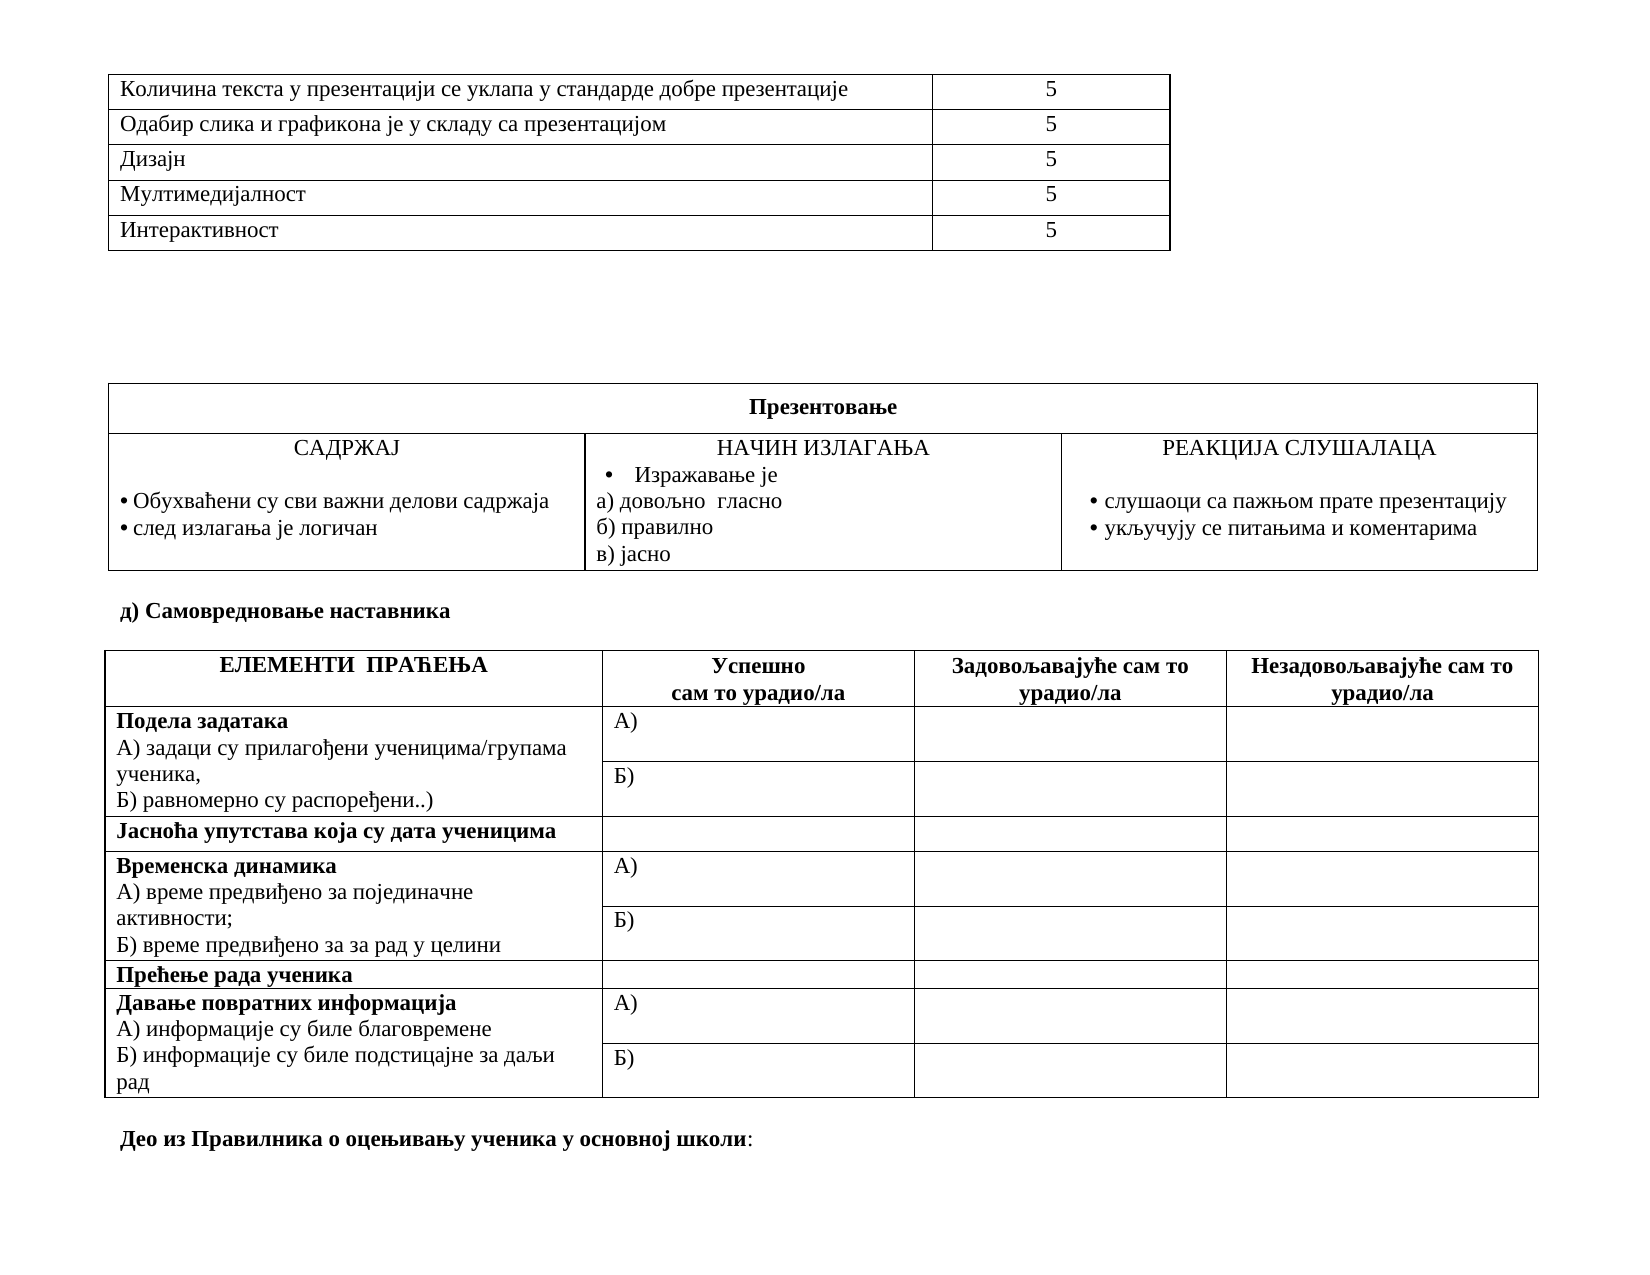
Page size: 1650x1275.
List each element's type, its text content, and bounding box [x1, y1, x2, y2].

table_cell Количина текста у презентацији се уклапа у стандарде добре презентације [109, 75, 932, 109]
table_cell [1227, 1044, 1538, 1097]
table_cell Давање повратних информација А) информације су биле благовремене Б) информације су биле подстицајне за даљи рад [106, 989, 602, 1097]
table_cell Прећење рада ученика [106, 961, 602, 988]
table_header ЕЛЕМЕНТИ ПРАЋЕЊА [106, 651, 602, 706]
table_cell [1227, 762, 1538, 816]
table_cell 5 [933, 75, 1169, 109]
table_cell А) [603, 707, 914, 761]
table_cell [603, 961, 914, 988]
table_cell Б) [603, 907, 914, 960]
text д) Самовредновање наставника [120, 597, 1530, 623]
table_cell [603, 817, 914, 851]
table_header Задовољавајуће сам то урадио/ла [915, 651, 1226, 706]
table_cell [915, 989, 1226, 1042]
table_cell 5 [933, 181, 1169, 215]
table_cell [1227, 707, 1538, 761]
table_cell Мултимедијалност [109, 181, 932, 215]
table_cell А) [603, 989, 914, 1042]
table_cell [915, 961, 1226, 988]
text Део из Правилника о оцењивању ученика у основној школи: [120, 1125, 1530, 1151]
table_cell НАЧИН ИЗЛАГАЊА Изражавање је а) довољно гласно б) правилно в) јасно [586, 434, 1061, 570]
table_cell [915, 852, 1226, 906]
table_cell Подела задатака А) задаци су прилагођени ученицима/групама ученика, Б) равномерно су распоређени..) [106, 707, 602, 816]
table_cell [1227, 817, 1538, 851]
table_cell Одабир слика и графикона је у складу са презентацијом [109, 110, 932, 144]
table_header Незадовољавајуће сам то урадио/ла [1227, 651, 1538, 706]
table_cell РЕАКЦИЈА СЛУШАЛАЦА слушаоци са пажњом прате презентацију укључују се питањима и коментарима [1062, 434, 1537, 570]
table_cell [1227, 961, 1538, 988]
table_cell [915, 762, 1226, 816]
table_cell Б) [603, 762, 914, 816]
table_header Презентовање [109, 384, 1537, 433]
table_cell [915, 817, 1226, 851]
table_cell [1227, 989, 1538, 1042]
table_cell [915, 907, 1226, 960]
table_cell Б) [603, 1044, 914, 1097]
table_cell 5 [933, 110, 1169, 144]
table_cell [915, 1044, 1226, 1097]
table_cell [915, 707, 1226, 761]
table_cell Дизајн [109, 145, 932, 179]
table_cell [1227, 907, 1538, 960]
table_cell САДРЖАЈ Обухваћени су сви важни делови садржаја след излагања је логичан [109, 434, 584, 570]
table_cell Јасноћа упутстава која су дата ученицима [106, 817, 602, 851]
table_cell [1227, 852, 1538, 906]
table_cell А) [603, 852, 914, 906]
table_cell Интерактивност [109, 216, 932, 250]
table_cell Временска динамика А) време предвиђено за појединачне активности; Б) време предвиђено за за рад у целини [106, 852, 602, 960]
table_cell 5 [933, 216, 1169, 250]
table_header Успешно сам то урадио/ла [603, 651, 914, 706]
table_cell 5 [933, 145, 1169, 179]
